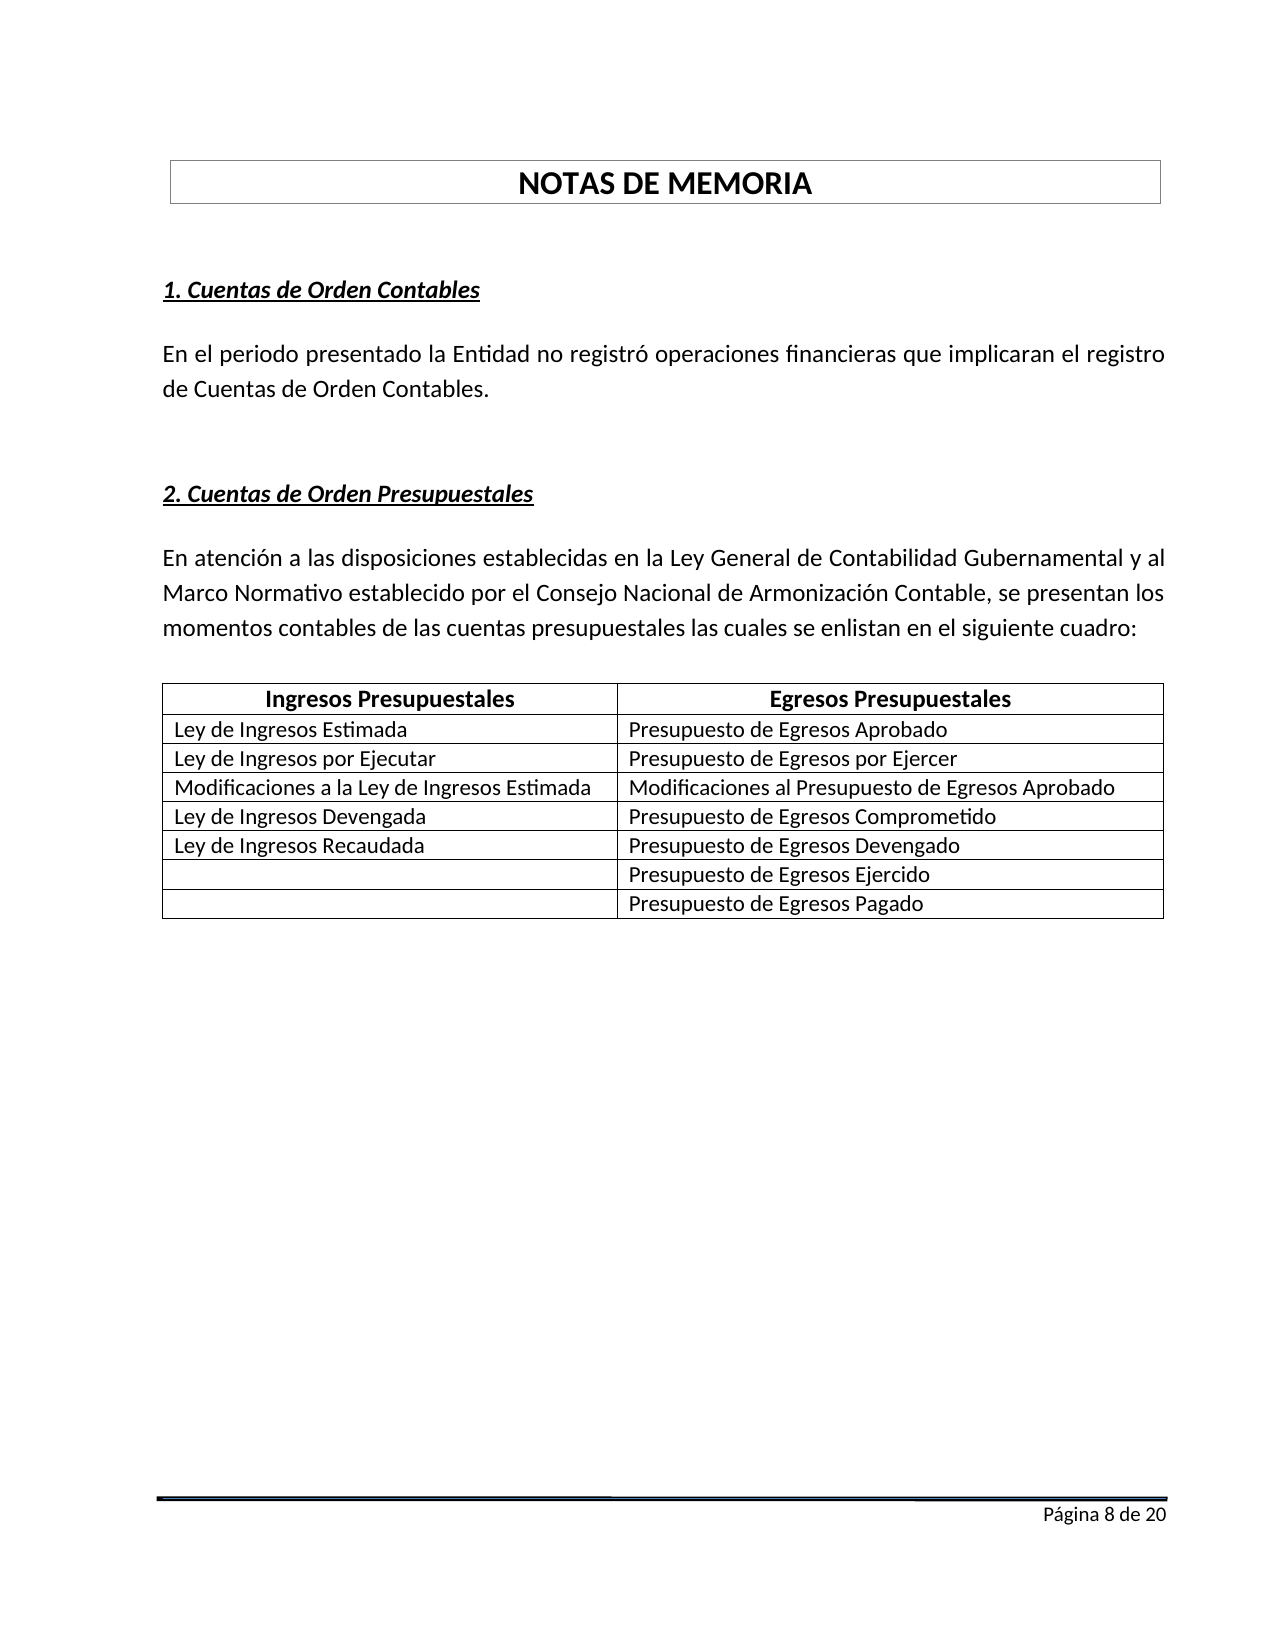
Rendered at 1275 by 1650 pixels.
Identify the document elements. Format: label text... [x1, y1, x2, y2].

table_cell Modificaciones al Presupuesto de Egresos Aprobado [618, 773, 1163, 801]
list En atención a las disposiciones establecidas en la Ley General de Contabilidad Gubernamental y al Marco Normativo establecido por el Consejo Nacional de Armonización Contable, se presentan los momentos contables de las cuentas presupuestales las cuales se enlistan en el siguiente cuadro: [162, 542, 1166, 643]
table_cell Modificaciones a la Ley de Ingresos Estimada [163, 773, 617, 801]
table_cell Ley de Ingresos por Ejecutar [163, 744, 617, 772]
table_cell Presupuesto de Egresos Aprobado [618, 715, 1163, 743]
table_cell Presupuesto de Egresos Pagado [618, 890, 1163, 917]
list 1. Cuentas de Orden Contables [162, 274, 1166, 305]
table_header NOTAS DE MEMORIA [171, 161, 1160, 203]
table_cell Presupuesto de Egresos por Ejercer [618, 744, 1163, 772]
table_cell Ley de Ingresos Estimada [163, 715, 617, 743]
table_cell [163, 890, 617, 917]
table_header Egresos Presupuestales [618, 684, 1163, 714]
table_header Ingresos Presupuestales [163, 684, 617, 714]
table_cell Ley de Ingresos Recaudada [163, 831, 617, 859]
list En el periodo presentado la Entidad no registró operaciones financieras que implicaran el registro de Cuentas de Orden Contables. [162, 338, 1166, 404]
table_cell Presupuesto de Egresos Ejercido [618, 860, 1163, 888]
list 2. Cuentas de Orden Presupuestales [162, 478, 1166, 509]
table_cell Ley de Ingresos Devengada [163, 802, 617, 830]
table_cell Presupuesto de Egresos Comprometido [618, 802, 1163, 830]
table_cell [163, 860, 617, 888]
table_cell Presupuesto de Egresos Devengado [618, 831, 1163, 859]
